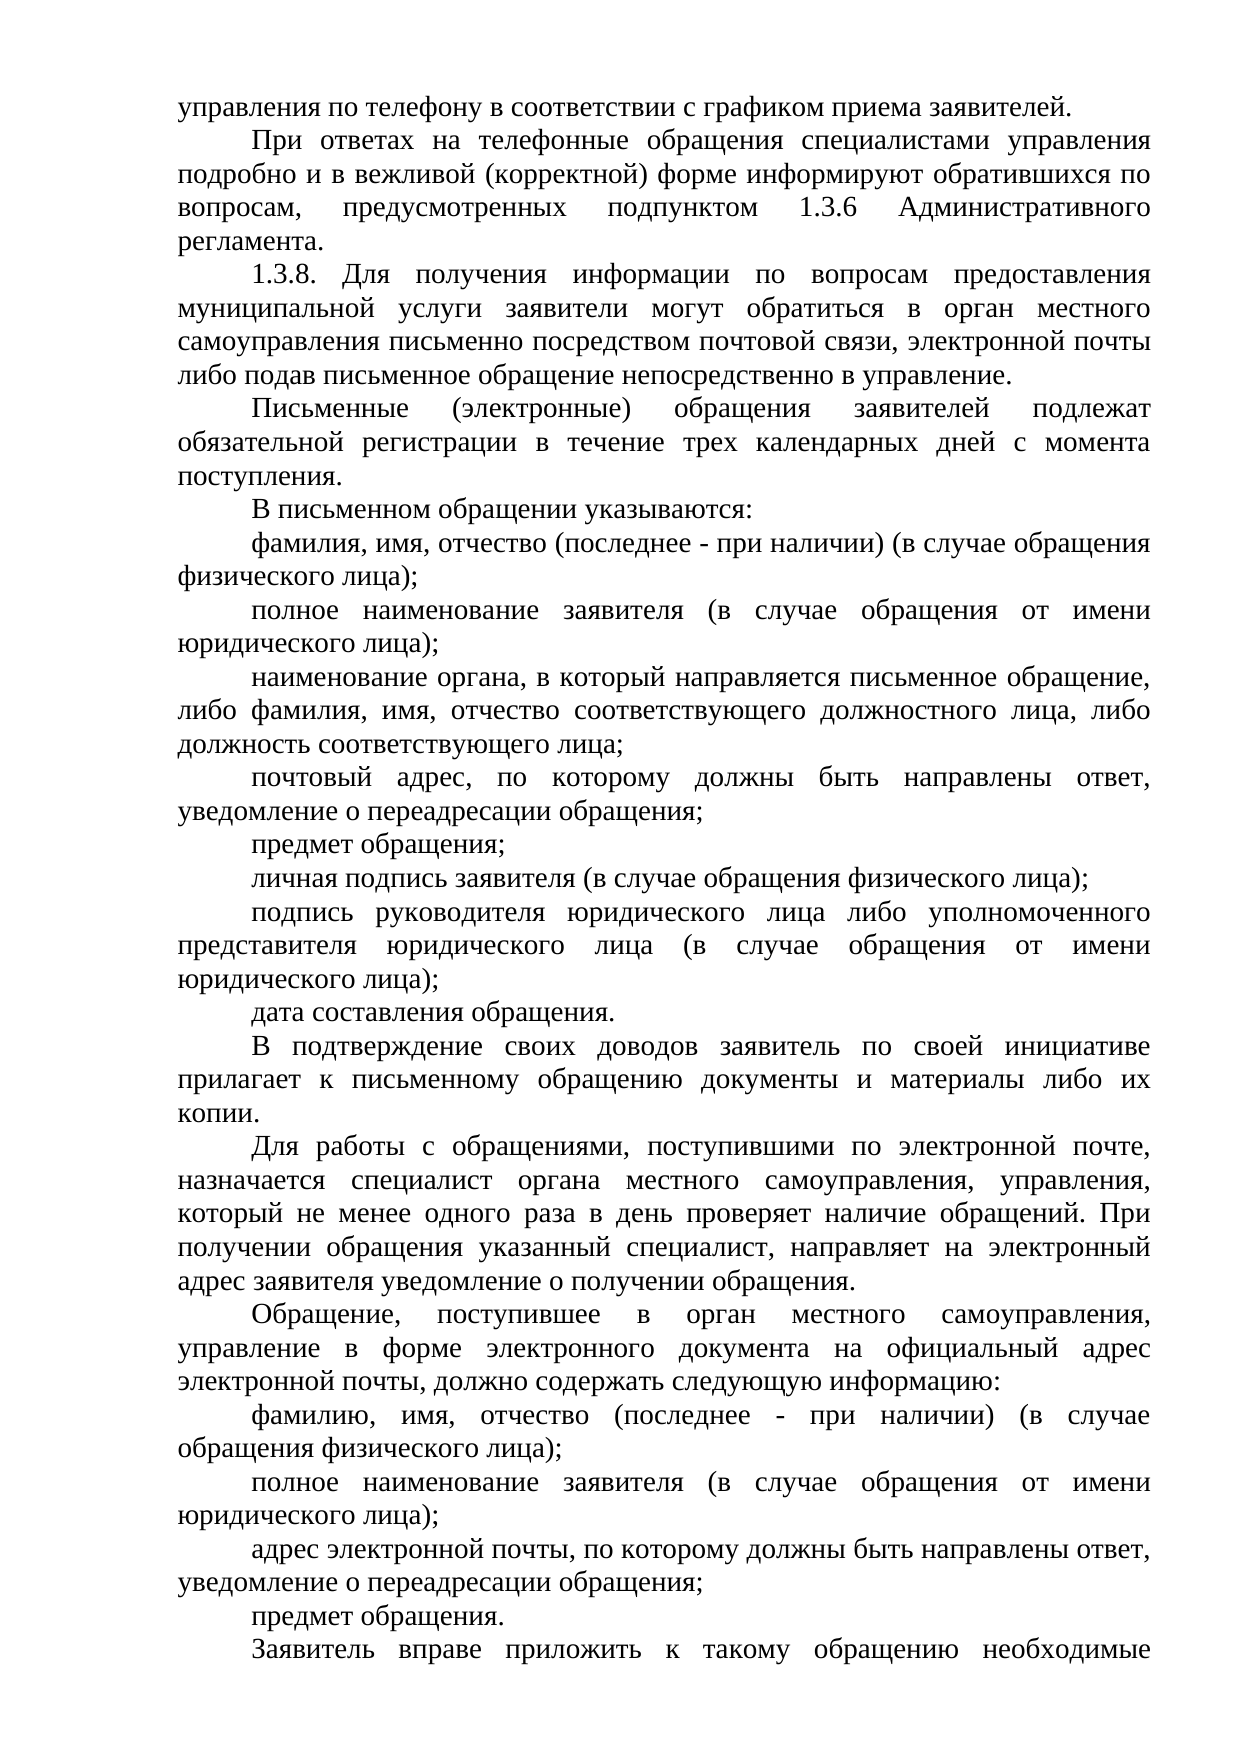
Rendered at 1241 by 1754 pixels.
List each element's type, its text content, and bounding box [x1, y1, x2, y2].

text фамилия, имя, отчество (последнее - при наличии) (в случае обращения физического лица); [177, 525, 1152, 592]
text почтовый адрес, по которому должны быть направлены ответ, уведомление о переадресации обращения; [177, 759, 1152, 827]
text адрес электронной почты, по которому должны быть направлены ответ, уведомление о переадресации обращения; [177, 1531, 1152, 1598]
text предмет обращения. [177, 1598, 1152, 1632]
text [177, 89, 1152, 122]
text полное наименование заявителя (в случае обращения от имени юридического лица); [177, 592, 1152, 659]
text полное наименование заявителя (в случае обращения от имени юридического лица); [177, 1464, 1152, 1531]
text Письменные (электронные) обращения заявителей подлежат обязательной регистрации в течение трех календарных дней с момента поступления. [177, 391, 1152, 491]
text В письменном обращении указываются: [177, 491, 1152, 525]
text В подтверждение своих доводов заявитель по своей инициативе прилагает к письменному обращению документы и материалы либо их копии. [177, 1028, 1152, 1128]
text личная подпись заявителя (в случае обращения физического лица); [177, 860, 1152, 894]
text фамилию, имя, отчество (последнее - при наличии) (в случае обращения физического лица); [177, 1397, 1152, 1464]
text Для работы с обращениями, поступившими по электронной почте, назначается специалист органа местного самоуправления, управления, который не менее одного раза в день проверяет наличие обращений. При получении обращения указанный специалист, направляет на электронный адрес заявителя уведомление о получении обращения. [177, 1128, 1152, 1296]
text предмет обращения; [177, 827, 1152, 860]
text 1.3.8. Для получения информации по вопросам предоставления муниципальной услуги заявители могут обратиться в орган местного самоуправления письменно посредством почтовой связи, электронной почты либо подав письменное обращение непосредственно в управление. [177, 256, 1152, 391]
text дата составления обращения. [177, 994, 1152, 1028]
text Обращение, поступившее в орган местного самоуправления, управление в форме электронного документа на официальный адрес электронной почты, должно содержать следующую информацию: [177, 1296, 1152, 1397]
text подпись руководителя юридического лица либо уполномоченного представителя юридического лица (в случае обращения от имени юридического лица); [177, 894, 1152, 994]
text При ответах на телефонные обращения специалистами управления подробно и в вежливой (корректной) форме информируют обратившихся по вопросам, предусмотренных подпунктом 1.3.6 Административного регламента. [177, 122, 1152, 256]
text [177, 1632, 1152, 1665]
text наименование органа, в который направляется письменное обращение, либо фамилия, имя, отчество соответствующего должностного лица, либо должность соответствующего лица; [177, 659, 1152, 759]
